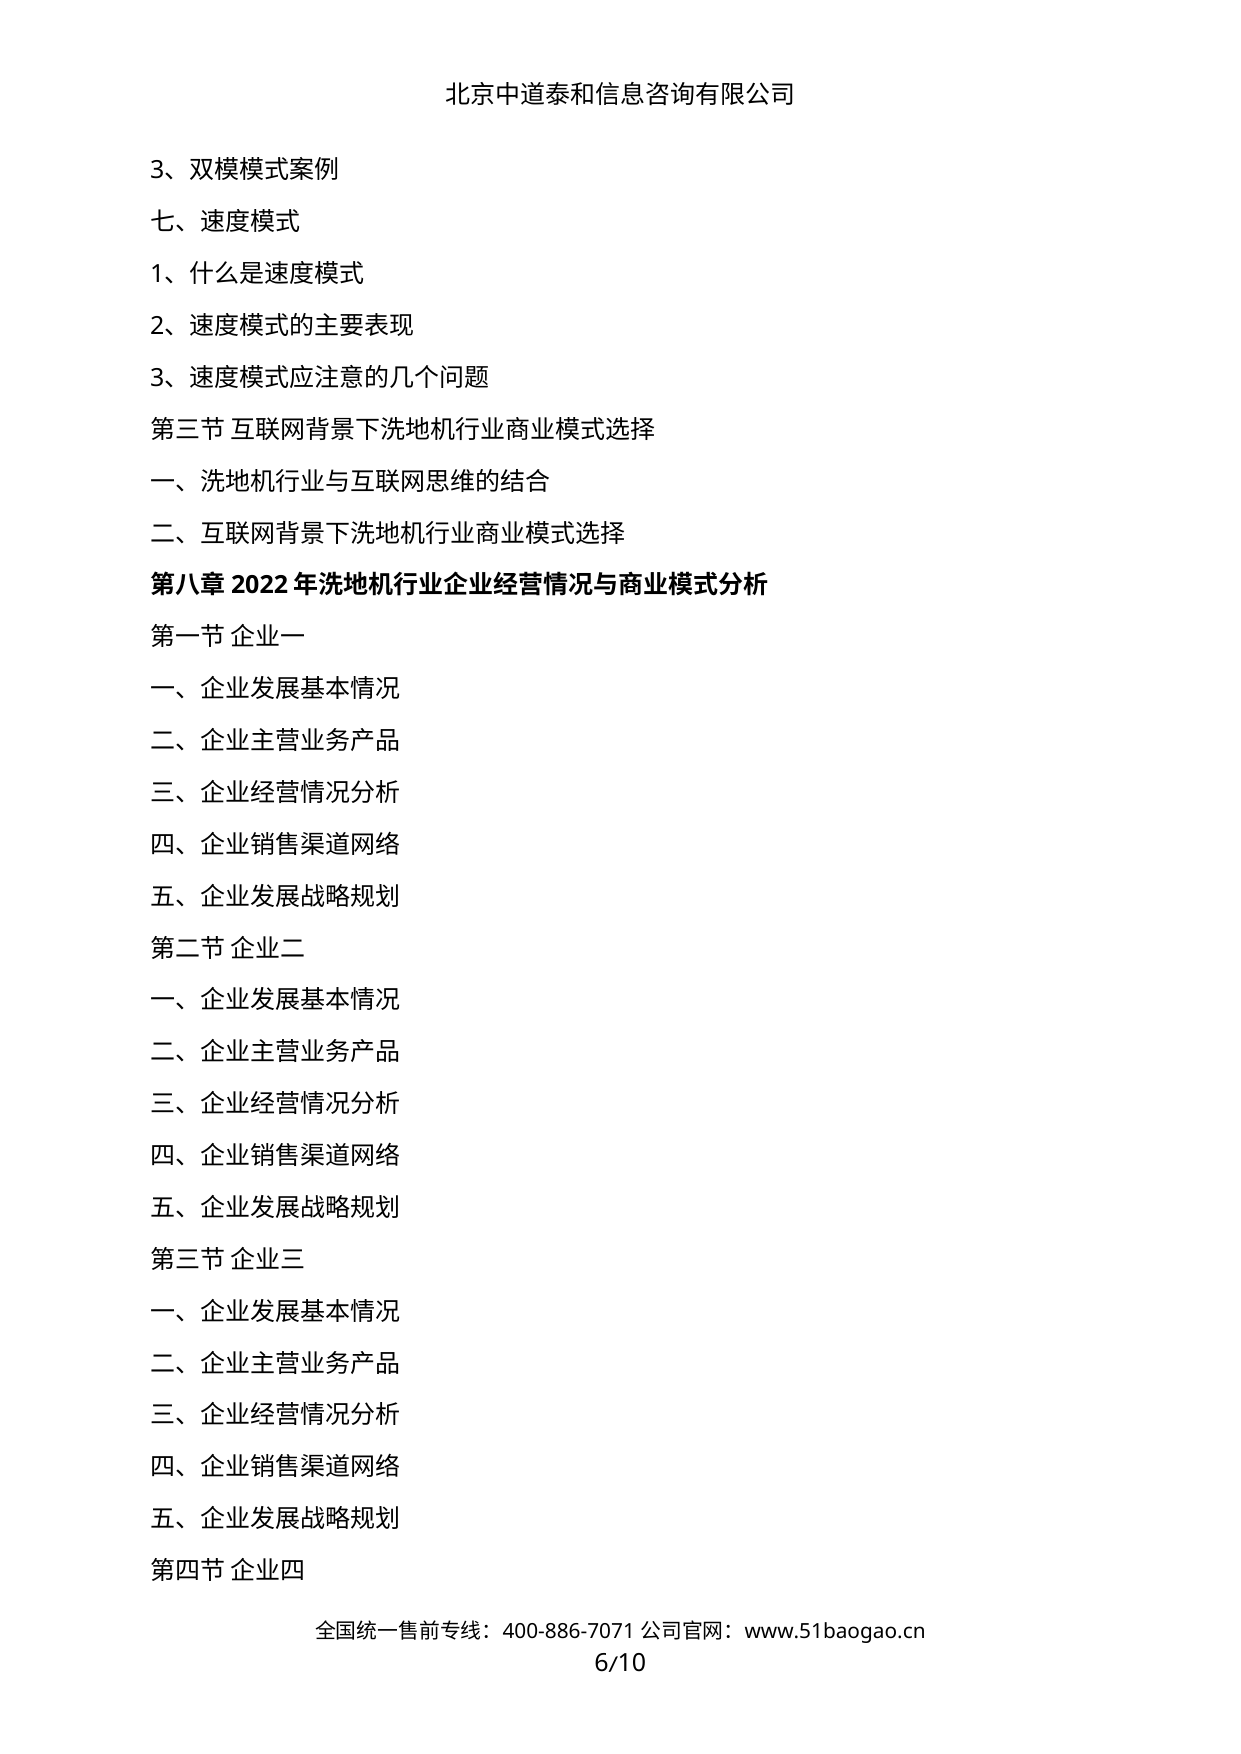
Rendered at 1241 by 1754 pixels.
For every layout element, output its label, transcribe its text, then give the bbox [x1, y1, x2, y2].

text 第一节 企业一 [150, 617, 1090, 653]
text 第三节 企业三 [150, 1239, 1090, 1276]
text 二、企业主营业务产品 [150, 1032, 1090, 1068]
text 第三节 互联网背景下洗地机行业商业模式选择 [150, 409, 1090, 446]
text 五、企业发展战略规划 [150, 876, 1090, 912]
text 一、企业发展基本情况 [150, 669, 1090, 705]
text 3、双模模式案例 [150, 150, 1090, 186]
text 三、企业经营情况分析 [150, 1395, 1090, 1431]
text 1、什么是速度模式 [150, 254, 1090, 290]
text 一、企业发展基本情况 [150, 1291, 1090, 1327]
text 一、企业发展基本情况 [150, 980, 1090, 1016]
text 3、速度模式应注意的几个问题 [150, 357, 1090, 394]
text 第二节 企业二 [150, 928, 1090, 964]
text 四、企业销售渠道网络 [150, 1447, 1090, 1483]
text 四、企业销售渠道网络 [150, 824, 1090, 861]
text 三、企业经营情况分析 [150, 772, 1090, 809]
text 第八章 2022年洗地机行业企业经营情况与商业模式分析 [150, 565, 1090, 601]
text 五、企业发展战略规划 [150, 1187, 1090, 1224]
text 三、企业经营情况分析 [150, 1084, 1090, 1120]
text 二、企业主营业务产品 [150, 1343, 1090, 1379]
text 七、速度模式 [150, 202, 1090, 238]
text 2、速度模式的主要表现 [150, 306, 1090, 342]
text 一、洗地机行业与互联网思维的结合 [150, 461, 1090, 497]
text 四、企业销售渠道网络 [150, 1136, 1090, 1172]
text 第四节 企业四 [150, 1551, 1090, 1587]
text 五、企业发展战略规划 [150, 1499, 1090, 1535]
text 二、互联网背景下洗地机行业商业模式选择 [150, 513, 1090, 549]
text 二、企业主营业务产品 [150, 721, 1090, 757]
